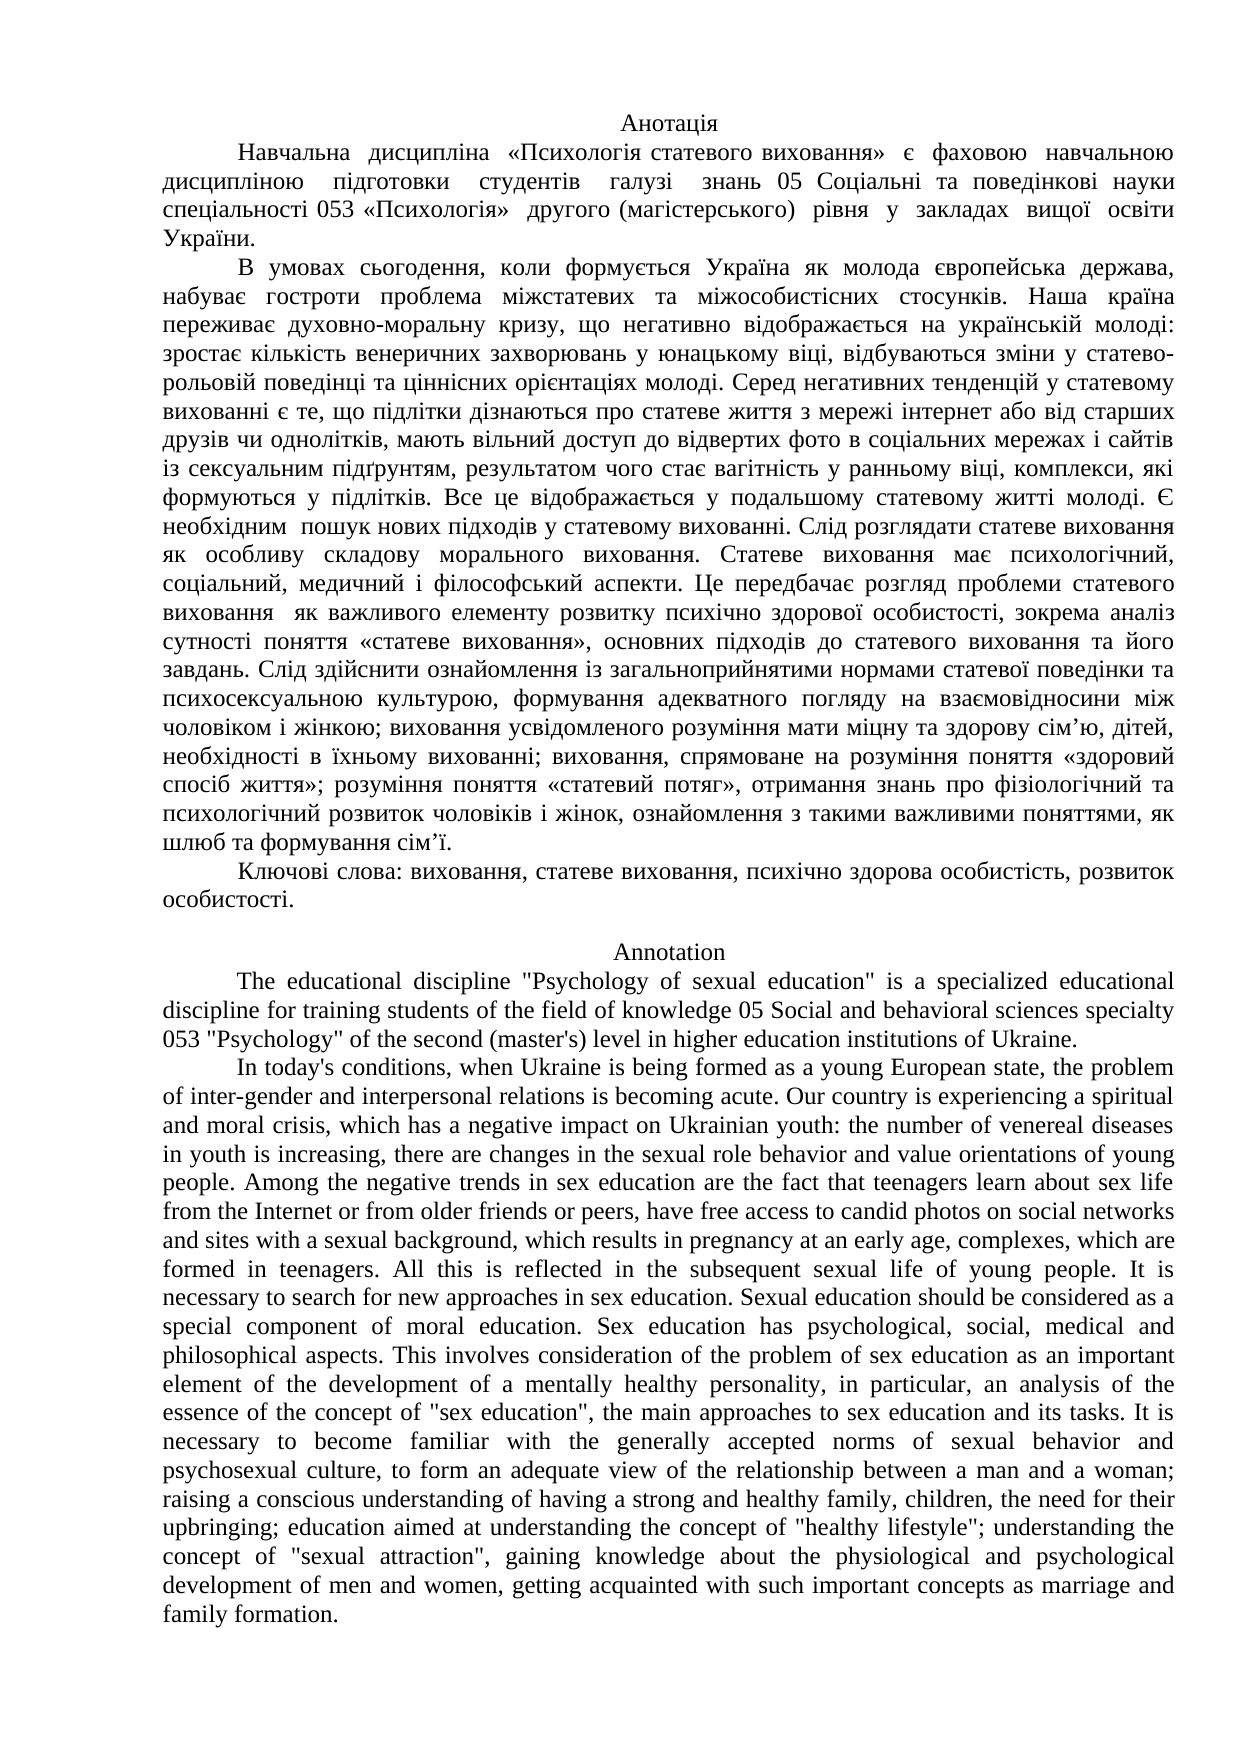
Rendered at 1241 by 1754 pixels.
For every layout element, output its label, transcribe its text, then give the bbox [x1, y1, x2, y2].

text Аnnotation [162, 937, 1176, 966]
text Ключові слова: виховання, статеве виховання, психічно здорова особистість, розвиток особистості. [162, 856, 1176, 913]
text Навчальна дисципліна «Психологія статевого виховання» є фаховою навчальною дисципліною підготовки студентів галузі знань 05 Соціальні та поведінкові науки спеціальності 053 «Психологія» другого (магістерського) рівня у закладах вищої освіти України. [162, 137, 1176, 252]
text The educational discipline "Psychology of sexual education" is a specialized educational discipline for training students of the field of knowledge 05 Social and behavioral sciences specialty 053 "Psychology" of the second (master's) level in higher education institutions of Ukraine. [162, 966, 1176, 1052]
text В умовах сьогодення, коли формується Україна як молода європейська держава, набуває гостроти проблема міжстатевих та міжособистісних стосунків. Наша країна переживає духовно-моральну кризу, що негативно відображається на українській молоді: зростає кількість венеричних захворювань у юнацькому віці, відбуваються зміни у статево-рольовій поведінці та ціннісних орієнтаціях молоді. Серед негативних тенденцій у статевому вихованні є те, що підлітки дізнаються про статеве життя з мережі інтернет або від старших друзів чи однолітків, мають вільний доступ до відвертих фото в соціальних мережах і сайтів із сексуальним підґрунтям, результатом чого стає вагітність у ранньому віці, комплекси, які формуються у підлітків. Все це відображається у подальшому статевому житті молоді. Є необхідним пошук нових підходів у статевому вихованні. Слід розглядати статеве виховання як особливу складову морального виховання. Статеве виховання має психологічний, соціальний, медичний і філософський аспекти. Це передбачає розгляд проблеми статевого виховання як важливого елементу розвитку психічно здорової особистості, зокрема аналіз сутності поняття «статеве виховання», основних підходів до статевого виховання та його завдань. Слід здійснити ознайомлення із загальноприйнятими нормами статевої поведінки та психосексуальною культурою, формування адекватного погляду на взаємовідносини між чоловіком і жінкою; виховання усвідомленого розуміння мати міцну та здорову сім’ю, дітей, необхідності в їхньому вихованні; виховання, спрямоване на розуміння поняття «здоровий спосіб життя»; розуміння поняття «статевий потяг», отримання знань про фізіологічний та психологічний розвиток чоловіків і жінок, ознайомлення з такими важливими поняттями, як шлюб та формування сім’ї. [162, 252, 1176, 856]
text Анотація [162, 108, 1176, 137]
text In today's conditions, when Ukraine is being formed as a young European state, the problem of inter-gender and interpersonal relations is becoming acute. Our country is experiencing a spiritual and moral crisis, which has a negative impact on Ukrainian youth: the number of venereal diseases in youth is increasing, there are changes in the sexual role behavior and value orientations of young people. Among the negative trends in sex education are the fact that teenagers learn about sex life from the Internet or from older friends or peers, have free access to candid photos on social networks and sites with a sexual background, which results in pregnancy at an early age, complexes, which are formed in teenagers. All this is reflected in the subsequent sexual life of young people. It is necessary to search for new approaches in sex education. Sexual education should be considered as a special component of moral education. Sex education has psychological, social, medical and philosophical aspects. This involves consideration of the problem of sex education as an important element of the development of a mentally healthy personality, in particular, an analysis of the essence of the concept of "sex education", the main approaches to sex education and its tasks. It is necessary to become familiar with the generally accepted norms of sexual behavior and psychosexual culture, to form an adequate view of the relationship between a man and a woman; raising a conscious understanding of having a strong and healthy family, children, the need for their upbringing; education aimed at understanding the concept of "healthy lifestyle"; understanding the concept of "sexual attraction", gaining knowledge about the physiological and psychological development of men and women, getting acquainted with such important concepts as marriage and family formation. [162, 1052, 1176, 1627]
